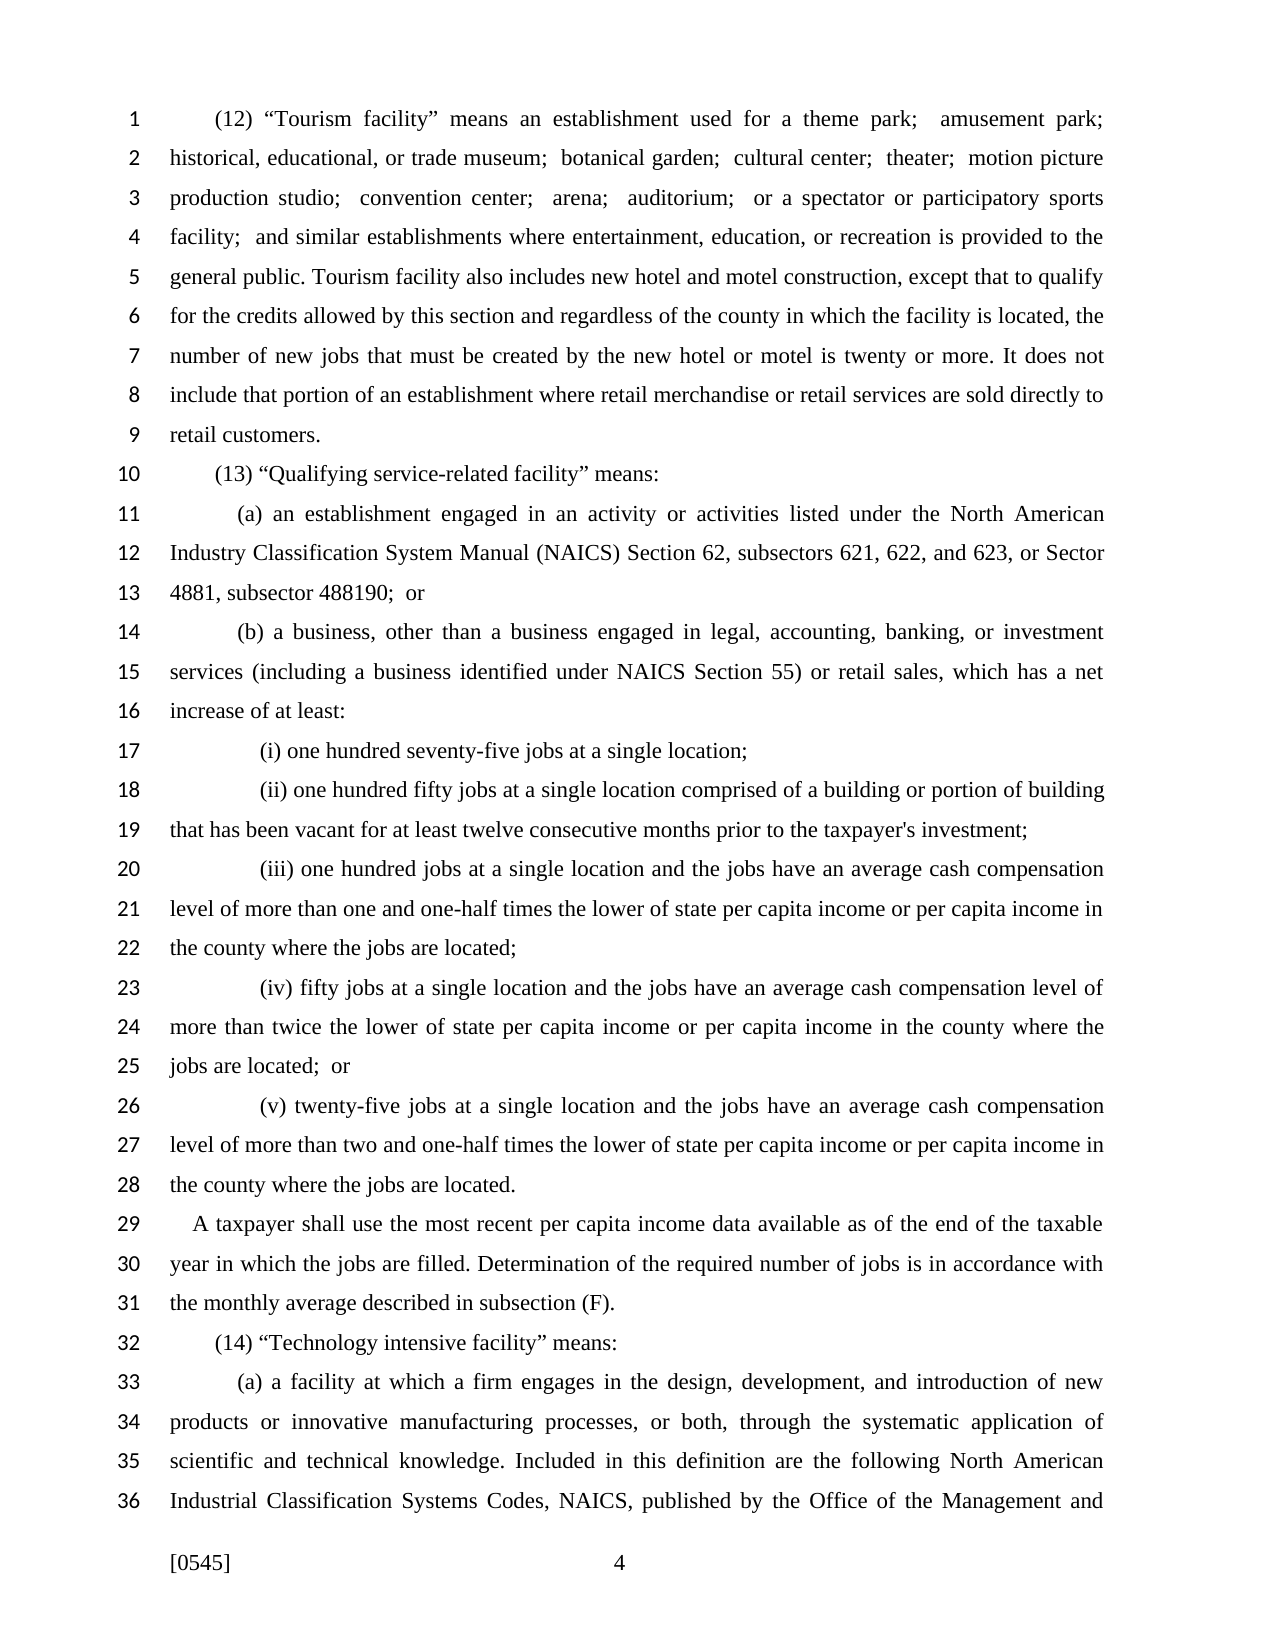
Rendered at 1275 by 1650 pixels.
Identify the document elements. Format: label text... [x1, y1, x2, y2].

text A taxpayer shall use the most recent per capita income data available as of the end of the taxable year in which the jobs are filled. Determination of the required number of jobs is in accordance with the monthly average described in subsection (F). [169, 1210, 1106, 1316]
text (14) “Technology intensive facility” means: [169, 1329, 1106, 1355]
text (12) “Tourism facility” means an establishment used for a theme park; amusement park; historical, educational, or trade museum; botanical garden; cultural center; theater; motion picture production studio; convention center; arena; auditorium; or a spectator or participatory sports facility; and similar establishments where entertainment, education, or recreation is provided to the general public. Tourism facility also includes new hotel and motel construction, except that to qualify for the credits allowed by this section and regardless of the county in which the facility is located, the number of new jobs that must be created by the new hotel or motel is twenty or more. It does not include that portion of an establishment where retail merchandise or retail services are sold directly to retail customers. [169, 105, 1106, 447]
text (13) “Qualifying service-related facility” means: [169, 460, 1106, 487]
text (iv) fifty jobs at a single location and the jobs have an average cash compensation level of more than twice the lower of state per capita income or per capita income in the county where the jobs are located; or [169, 973, 1106, 1079]
text (v) twenty-five jobs at a single location and the jobs have an average cash compensation level of more than two and one-half times the lower of state per capita income or per capita income in the county where the jobs are located. [169, 1092, 1106, 1197]
text (iii) one hundred jobs at a single location and the jobs have an average cash compensation level of more than one and one-half times the lower of state per capita income or per capita income in the county where the jobs are located; [169, 855, 1106, 960]
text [169, 1368, 1106, 1513]
text (i) one hundred seventy-five jobs at a single location; [169, 737, 1106, 763]
text (ii) one hundred fifty jobs at a single location comprised of a building or portion of building that has been vacant for at least twelve consecutive months prior to the taxpayer's investment; [169, 776, 1106, 842]
text (a) an establishment engaged in an activity or activities listed under the North American Industry Classification System Manual (NAICS) Section 62, subsectors 621, 622, and 623, or Sector 4881, subsector 488190; or [169, 500, 1106, 605]
text (b) a business, other than a business engaged in legal, accounting, banking, or investment services (including a business identified under NAICS Section 55) or retail sales, which has a net increase of at least: [169, 618, 1106, 723]
